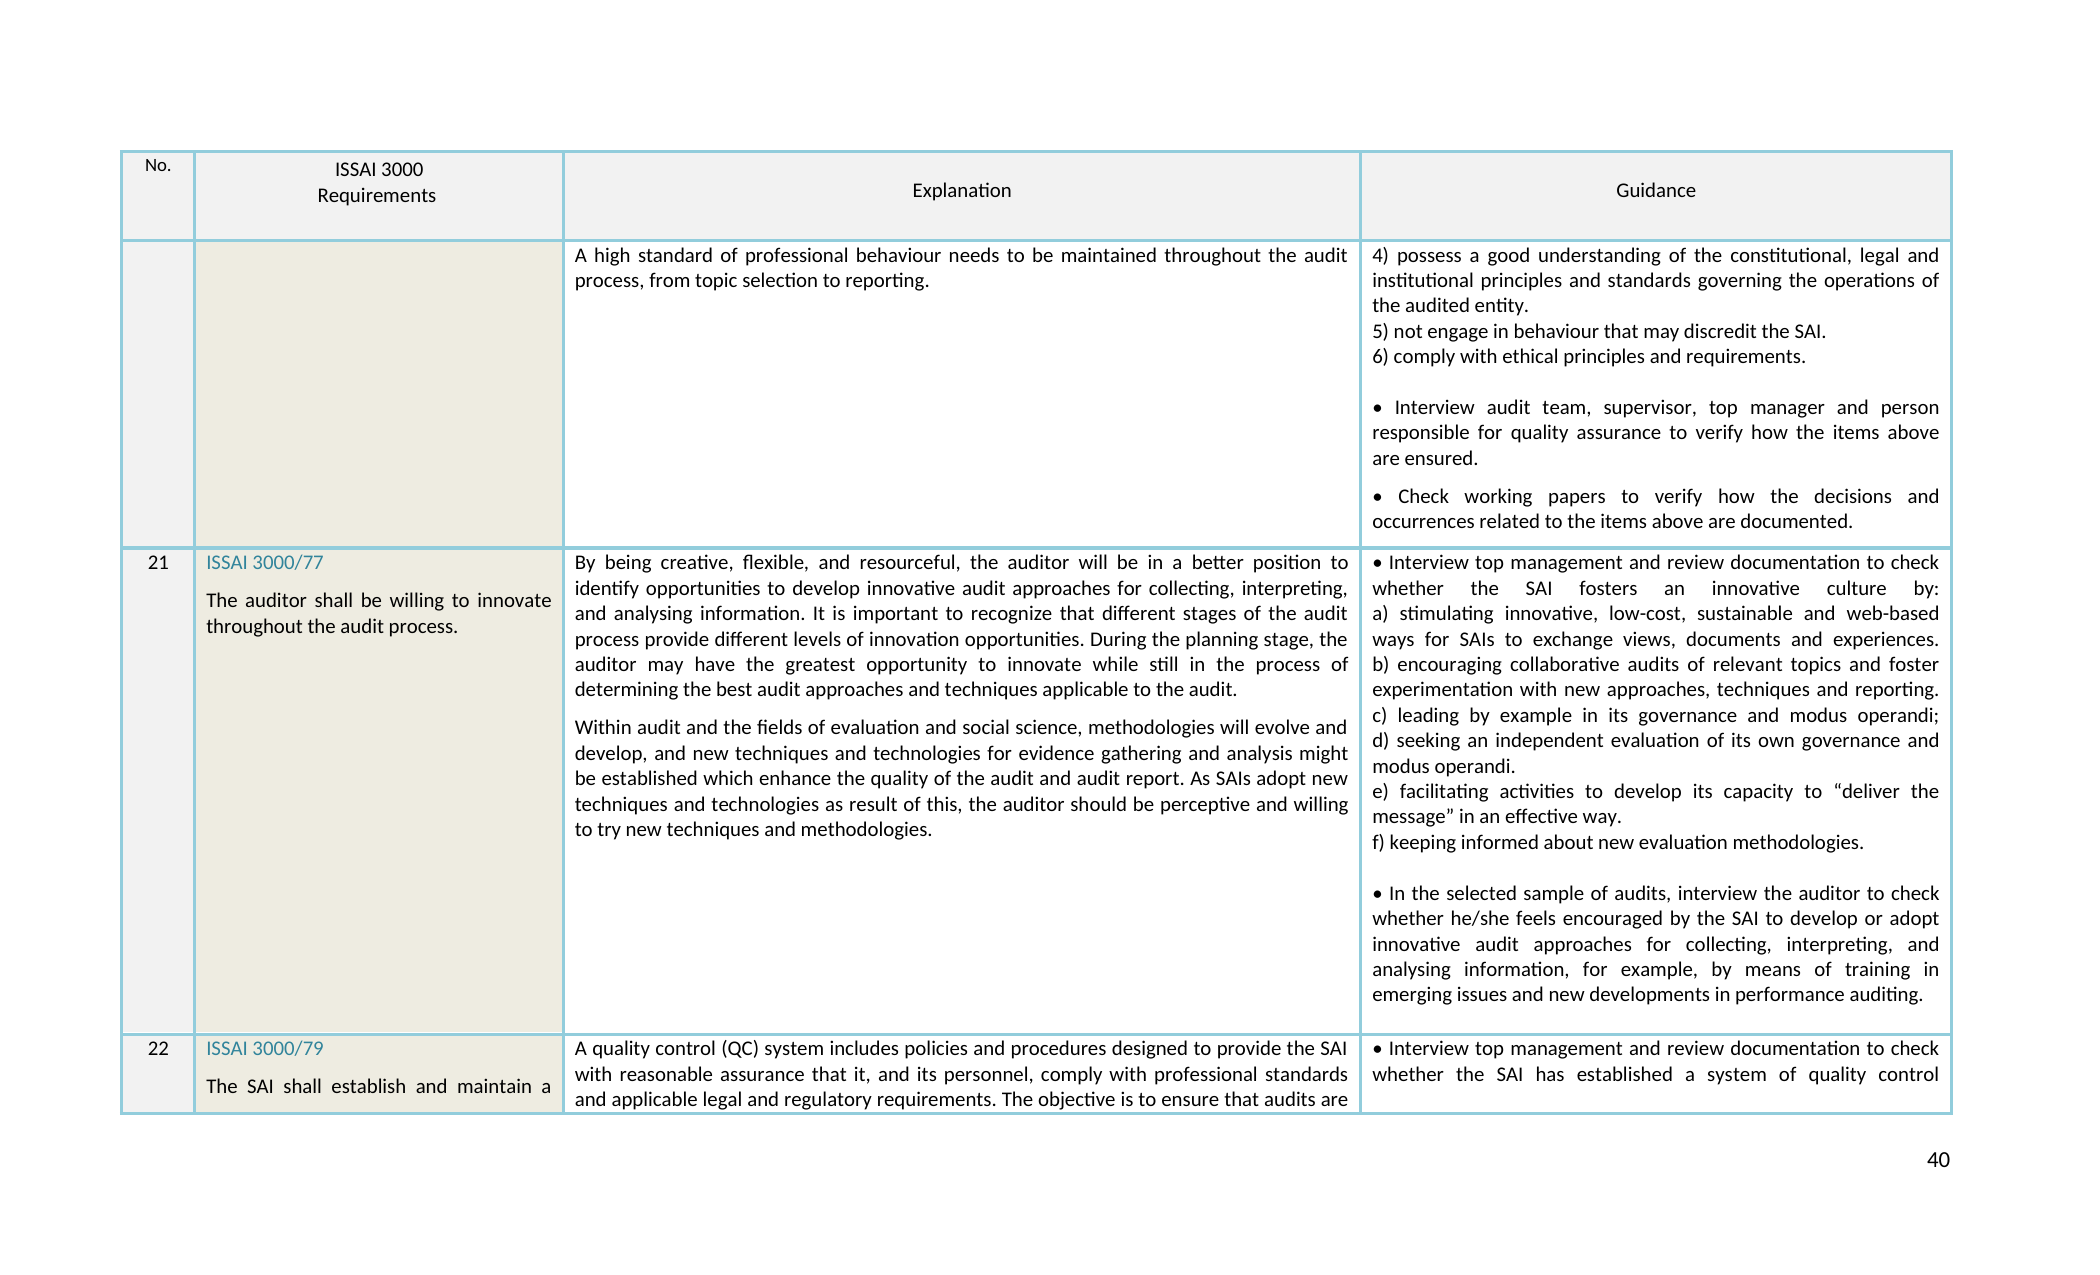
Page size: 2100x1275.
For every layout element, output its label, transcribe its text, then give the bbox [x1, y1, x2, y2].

table_cell 21 [123, 550, 193, 1032]
table_header Guidance [1362, 153, 1950, 239]
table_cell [1362, 1036, 1950, 1112]
table_cell 20 [123, 242, 193, 546]
table_cell By being creative, flexible, and resourceful, the auditor will be in a better position to identify opportunities to develop innovative audit approaches for collecting, interpreting, and analysing information. It is important to recognize that different stages of the audit process provide different levels of innovation opportunities. During the planning stage, the auditor may have the greatest opportunity to innovate while still in the process of determining the best audit approaches and techniques applicable to the audit. Within audit and the fields of evaluation and social science, methodologies will evolve and develop, and new techniques and technologies for evidence gathering and analysis might be established which enhance the quality of the audit and audit report. As SAIs adopt new techniques and technologies as result of this, the auditor should be perceptive and willing to try new techniques and methodologies. [565, 550, 1359, 1032]
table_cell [196, 1036, 562, 1112]
table_cell 22 [123, 1036, 193, 1112]
table_header ISSAI 3000 Requirements [196, 153, 562, 239]
table_header No. [123, 153, 193, 239]
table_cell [196, 242, 562, 546]
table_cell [1362, 242, 1950, 546]
table_cell • Interview top management and review documentation to check whether the SAI fosters an innovative culture by: a) stimulating innovative, low-cost, sustainable and web-based ways for SAIs to exchange views, documents and experiences. b) encouraging collaborative audits of relevant topics and foster experimentation with new approaches, techniques and reporting. c) leading by example in its governance and modus operandi; d) seeking an independent evaluation of its own governance and modus operandi. e) facilitating activities to develop its capacity to “deliver the message” in an effective way. f) keeping informed about new evaluation methodologies. • In the selected sample of audits, interview the auditor to check whether he/she feels encouraged by the SAI to develop or adopt innovative audit approaches for collecting, interpreting, and analysing information, for example, by means of training in emerging issues and new developments in performance auditing. [1362, 550, 1950, 1032]
picture [1854, 1032, 1887, 1077]
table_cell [565, 1036, 1359, 1112]
picture [1854, 546, 1887, 589]
table_cell ISSAI 3000/77 The auditor shall be willing to innovate throughout the audit process. [196, 550, 562, 1032]
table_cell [565, 242, 1359, 546]
table_header Explanation [565, 153, 1359, 239]
